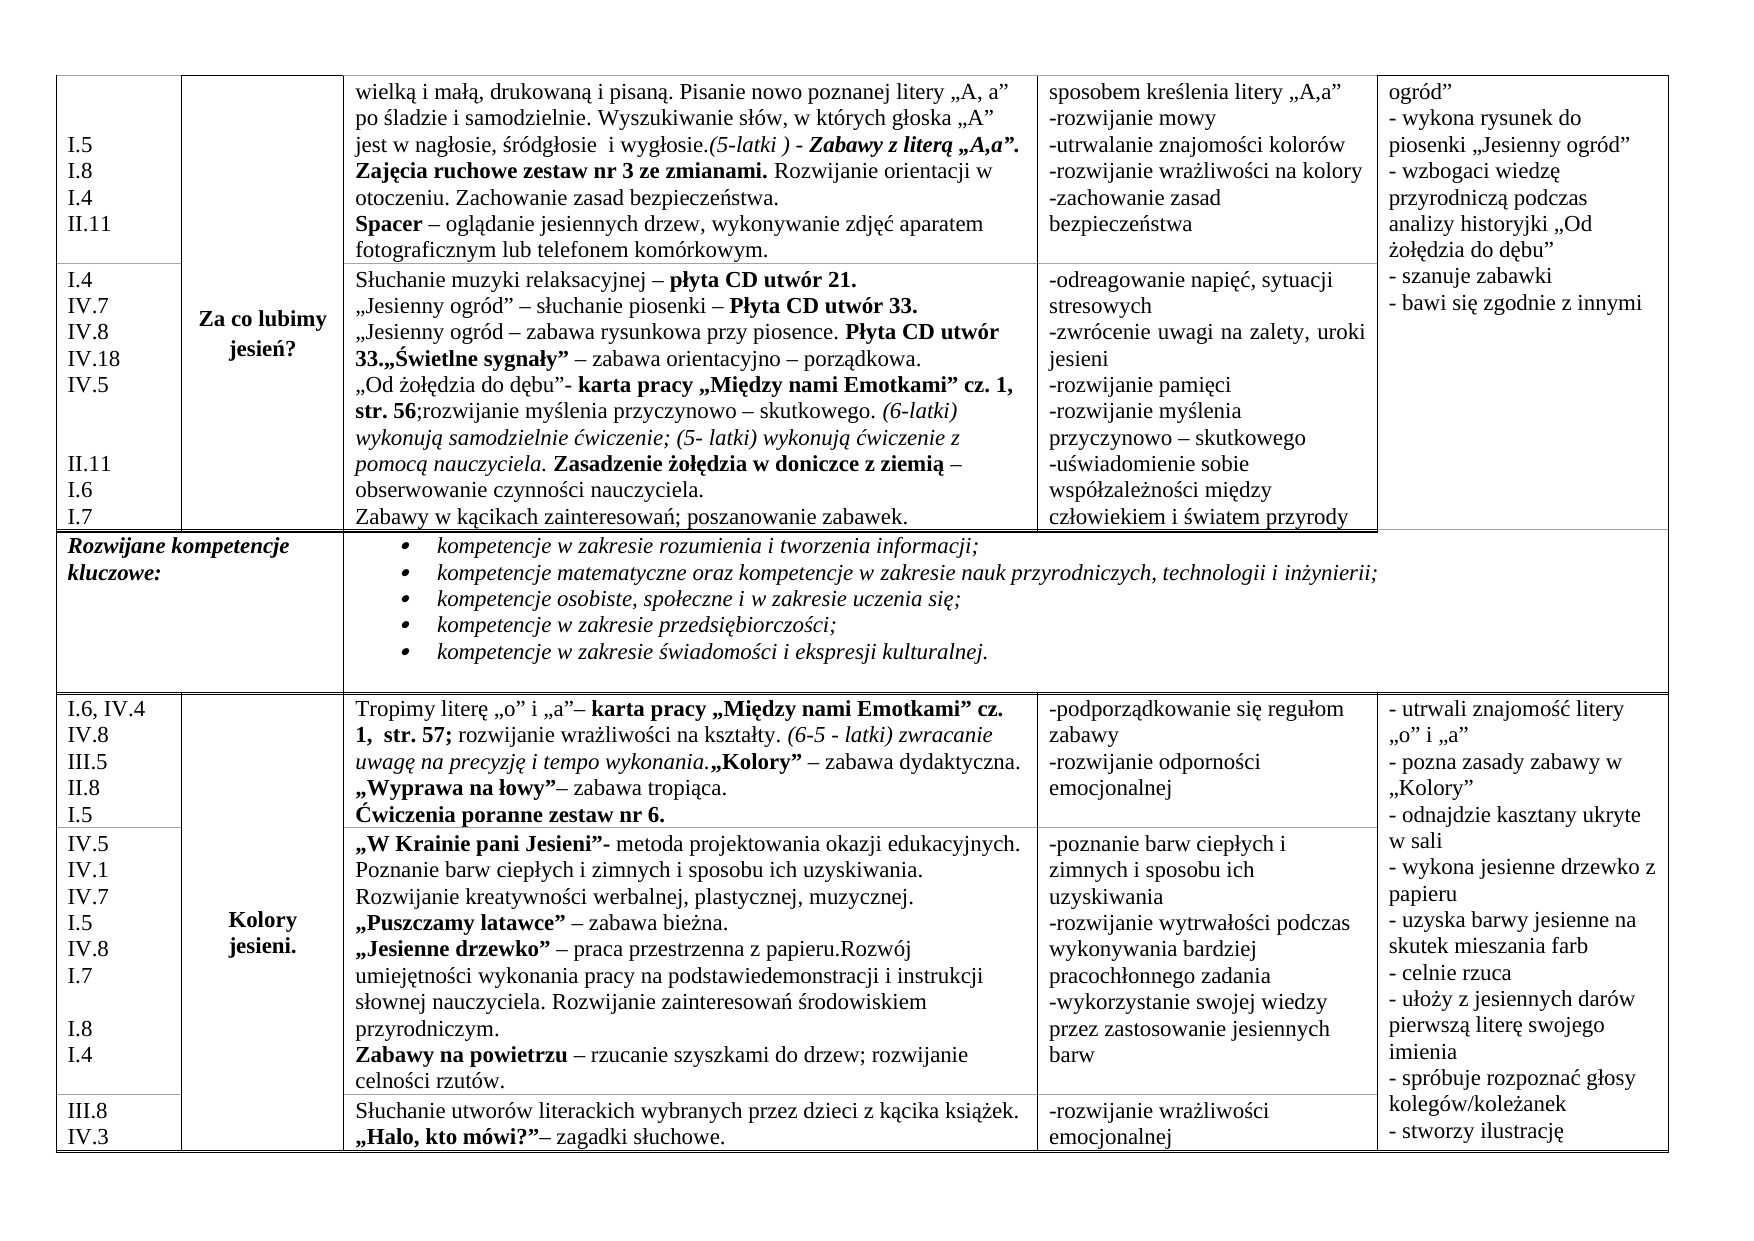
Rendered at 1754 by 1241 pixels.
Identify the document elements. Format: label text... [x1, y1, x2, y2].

table_cell Słuchanie muzyki relaksacyjnej – płyta CD utwór 21. „Jesienny ogród” – słuchanie piosenki – Płyta CD utwór 33. „Jesienny ogród – zabawa rysunkowa przy piosence. Płyta CD utwór 33.„Świetlne sygnały” – zabawa orientacyjno – porządkowa. „Od żołędzia do dębu”- karta pracy „Między nami Emotkami” cz. 1, str. 56;rozwijanie myślenia przyczynowo – skutkowego. (6-latki) wykonują samodzielnie ćwiczenie; (5- latki) wykonują ćwiczenie z pomocą nauczyciela. Zasadzenie żołędzia w doniczce z ziemią – obserwowanie czynności nauczyciela. Zabawy w kącikach zainteresowań; poszanowanie zabawek. [344, 264, 1037, 529]
table_cell -podporządkowanie się regułom zabawy -rozwijanie odporności emocjonalnej [1038, 695, 1377, 827]
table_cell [344, 76, 1037, 263]
table_cell „W Krainie pani Jesieni”- metoda projektowania okazji edukacyjnych. Poznanie barw ciepłych i zimnych i sposobu ich uzyskiwania. Rozwijanie kreatywności werbalnej, plastycznej, muzycznej. „Puszczamy latawce” – zabawa bieżna. „Jesienne drzewko” – praca przestrzenna z papieru.Rozwój umiejętności wykonania pracy na podstawiedemonstracji i instrukcji słownej nauczyciela. Rozwijanie zainteresowań środowiskiem przyrodniczym. Zabawy na powietrzu – rzucanie szyszkami do drzew; rozwijanie celności rzutów. [344, 828, 1037, 1094]
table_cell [344, 1095, 1037, 1149]
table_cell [1038, 1095, 1377, 1149]
table_cell I.6, IV.4 IV.8 III.5 II.8 I.5 [57, 695, 181, 827]
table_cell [57, 76, 181, 263]
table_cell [1038, 76, 1377, 263]
table_cell -odreagowanie napięć, sytuacji stresowych -zwrócenie uwagi na zalety, uroki jesieni -rozwijanie pamięci -rozwijanie myślenia przyczynowo – skutkowego -uświadomienie sobie współzależności między człowiekiem i światem przyrody [1038, 264, 1377, 529]
table_cell - utrwali znajomość litery „o” i „a” - pozna zasady zabawy w „Kolory” - odnajdzie kasztany ukryte w sali - wykona jesienne drzewko z papieru - uzyska barwy jesienne na skutek mieszania farb - celnie rzuca - ułoży z jesiennych darów pierwszą literę swojego imienia - spróbuje rozpoznać głosy kolegów/koleżanek - stworzy ilustrację dźwiękową do opowiadania „Jesienna wycieczka” - nawiązuje pozytywne relacje w grupie [1378, 695, 1668, 1149]
table_cell Rozwijane kompetencje kluczowe: [57, 533, 343, 692]
table_cell IV.5 IV.1 IV.7 I.5 IV.8 I.7 I.8 I.4 [57, 828, 181, 1094]
table_cell I.4 IV.7 IV.8 IV.18 IV.5 II.11 I.6 I.7 [57, 264, 181, 529]
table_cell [57, 1095, 181, 1149]
table_cell -poznanie barw ciepłych i zimnych i sposobu ich uzyskiwania -rozwijanie wytrwałości podczas wykonywania bardziej pracochłonnego zadania -wykorzystanie swojej wiedzy przez zastosowanie jesiennych barw [1038, 828, 1377, 1094]
table_cell Kolory jesieni. [182, 695, 343, 1149]
table_cell kompetencje w zakresie rozumienia i tworzenia informacji; kompetencje matematyczne oraz kompetencje w zakresie nauk przyrodniczych, technologii i inżynierii; kompetencje osobiste, społeczne i w zakresie uczenia się; kompetencje w zakresie przedsiębiorczości; kompetencje w zakresie świadomości i ekspresji kulturalnej. [344, 530, 1668, 692]
table_cell Tropimy literę „o” i „a”– karta pracy „Między nami Emotkami” cz. 1, str. 57; rozwijanie wrażliwości na kształty. (6-5 - latki) zwracanie uwagę na precyzję i tempo wykonania.„Kolory” – zabawa dydaktyczna.„Wyprawa na łowy”– zabawa tropiąca. Ćwiczenia poranne zestaw nr 6. [344, 695, 1037, 827]
